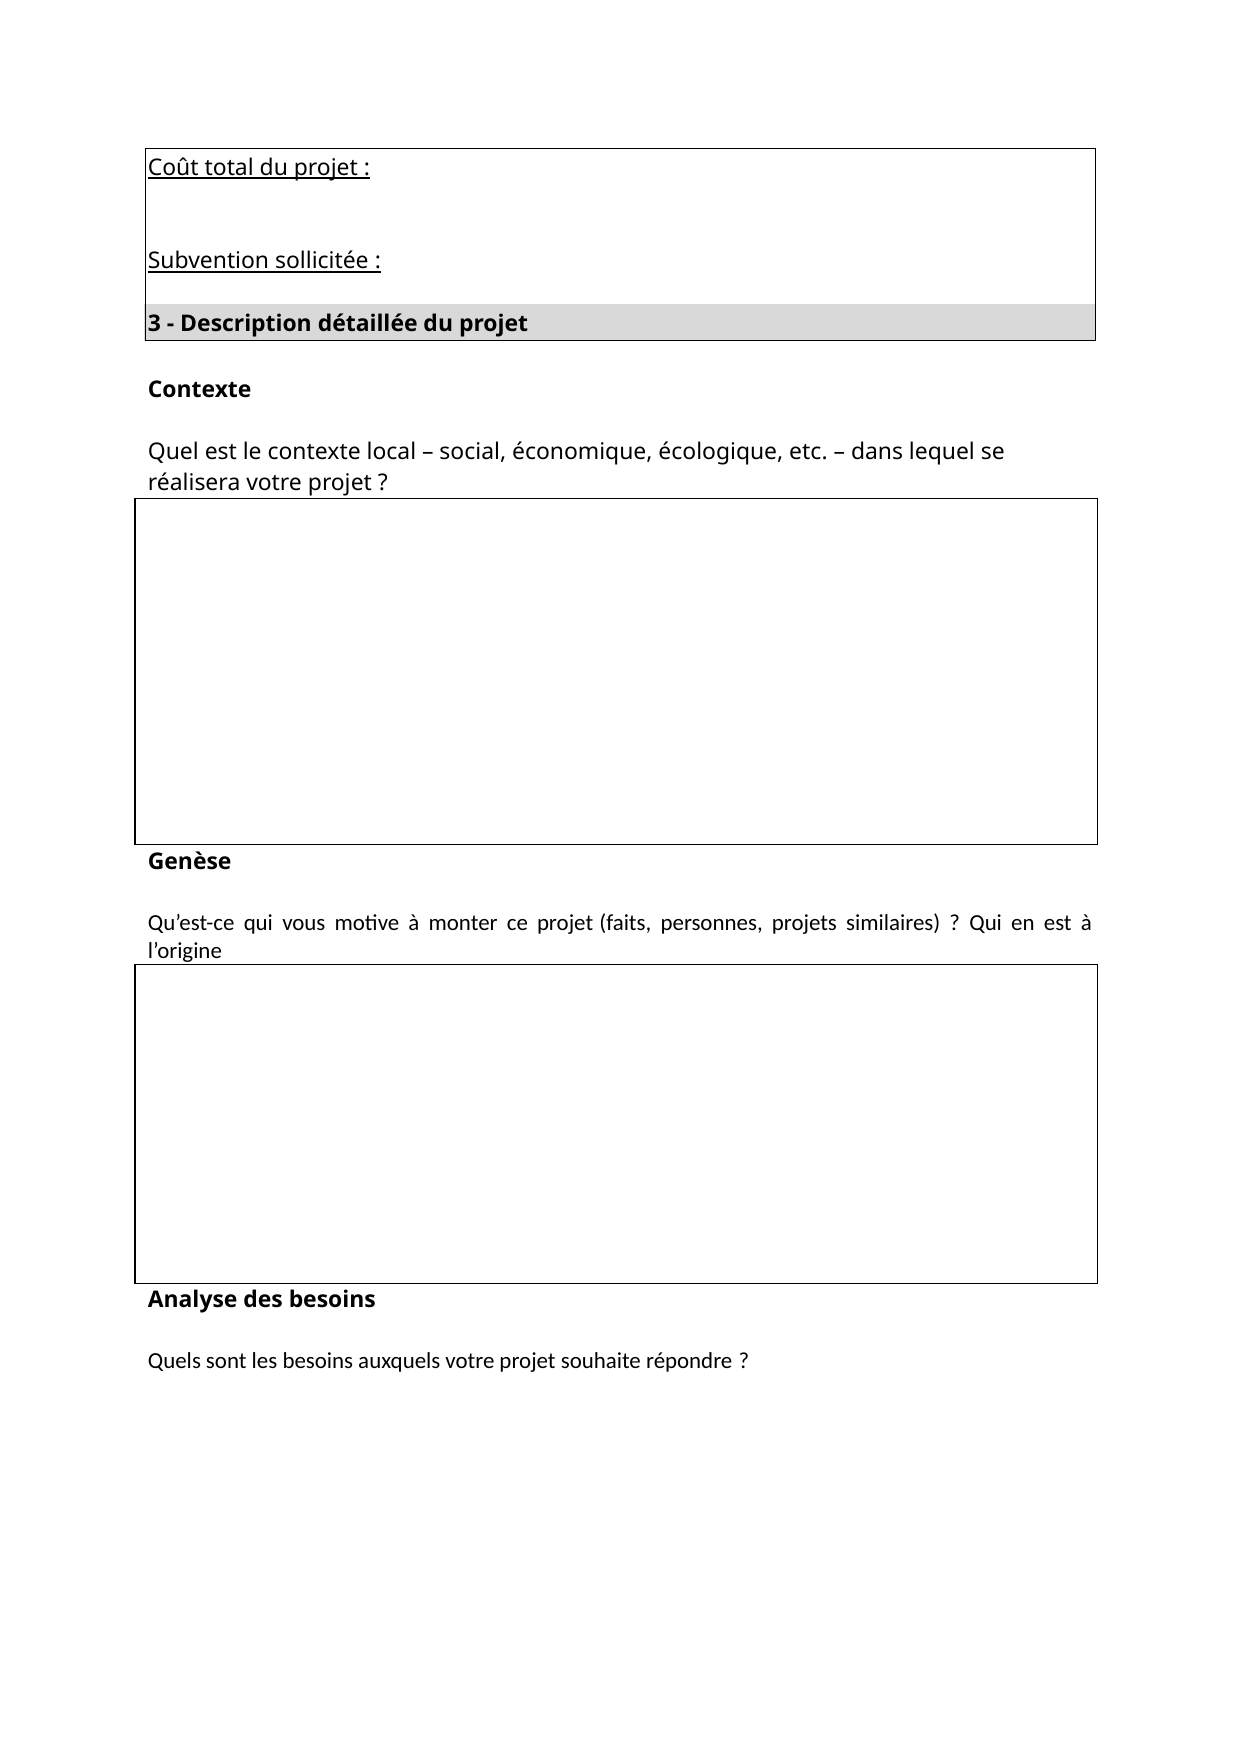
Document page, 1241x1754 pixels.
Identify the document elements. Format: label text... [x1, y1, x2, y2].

text 3 - Description détaillée du projet [146, 304, 1095, 340]
text Quel est le contexte local – social, économique, écologique, etc. – dans lequel se réalisera votre projet ? [148, 435, 1093, 498]
table_header [136, 499, 1097, 844]
text Quels sont les besoins auxquels votre projet souhaite répondre ? [148, 1346, 1093, 1374]
text Genèse [148, 845, 1093, 876]
text Analyse des besoins [148, 1284, 1093, 1315]
table_header [136, 965, 1097, 1282]
text Qu’est-ce qui vous motive à monter ce projet (faits, personnes, projets similaires) ? Qui en est à l’origine [148, 908, 1093, 964]
text Subvention sollicitée : [148, 244, 1093, 276]
text Coût total du projet : [146, 149, 1095, 182]
text Contexte [148, 373, 1093, 404]
